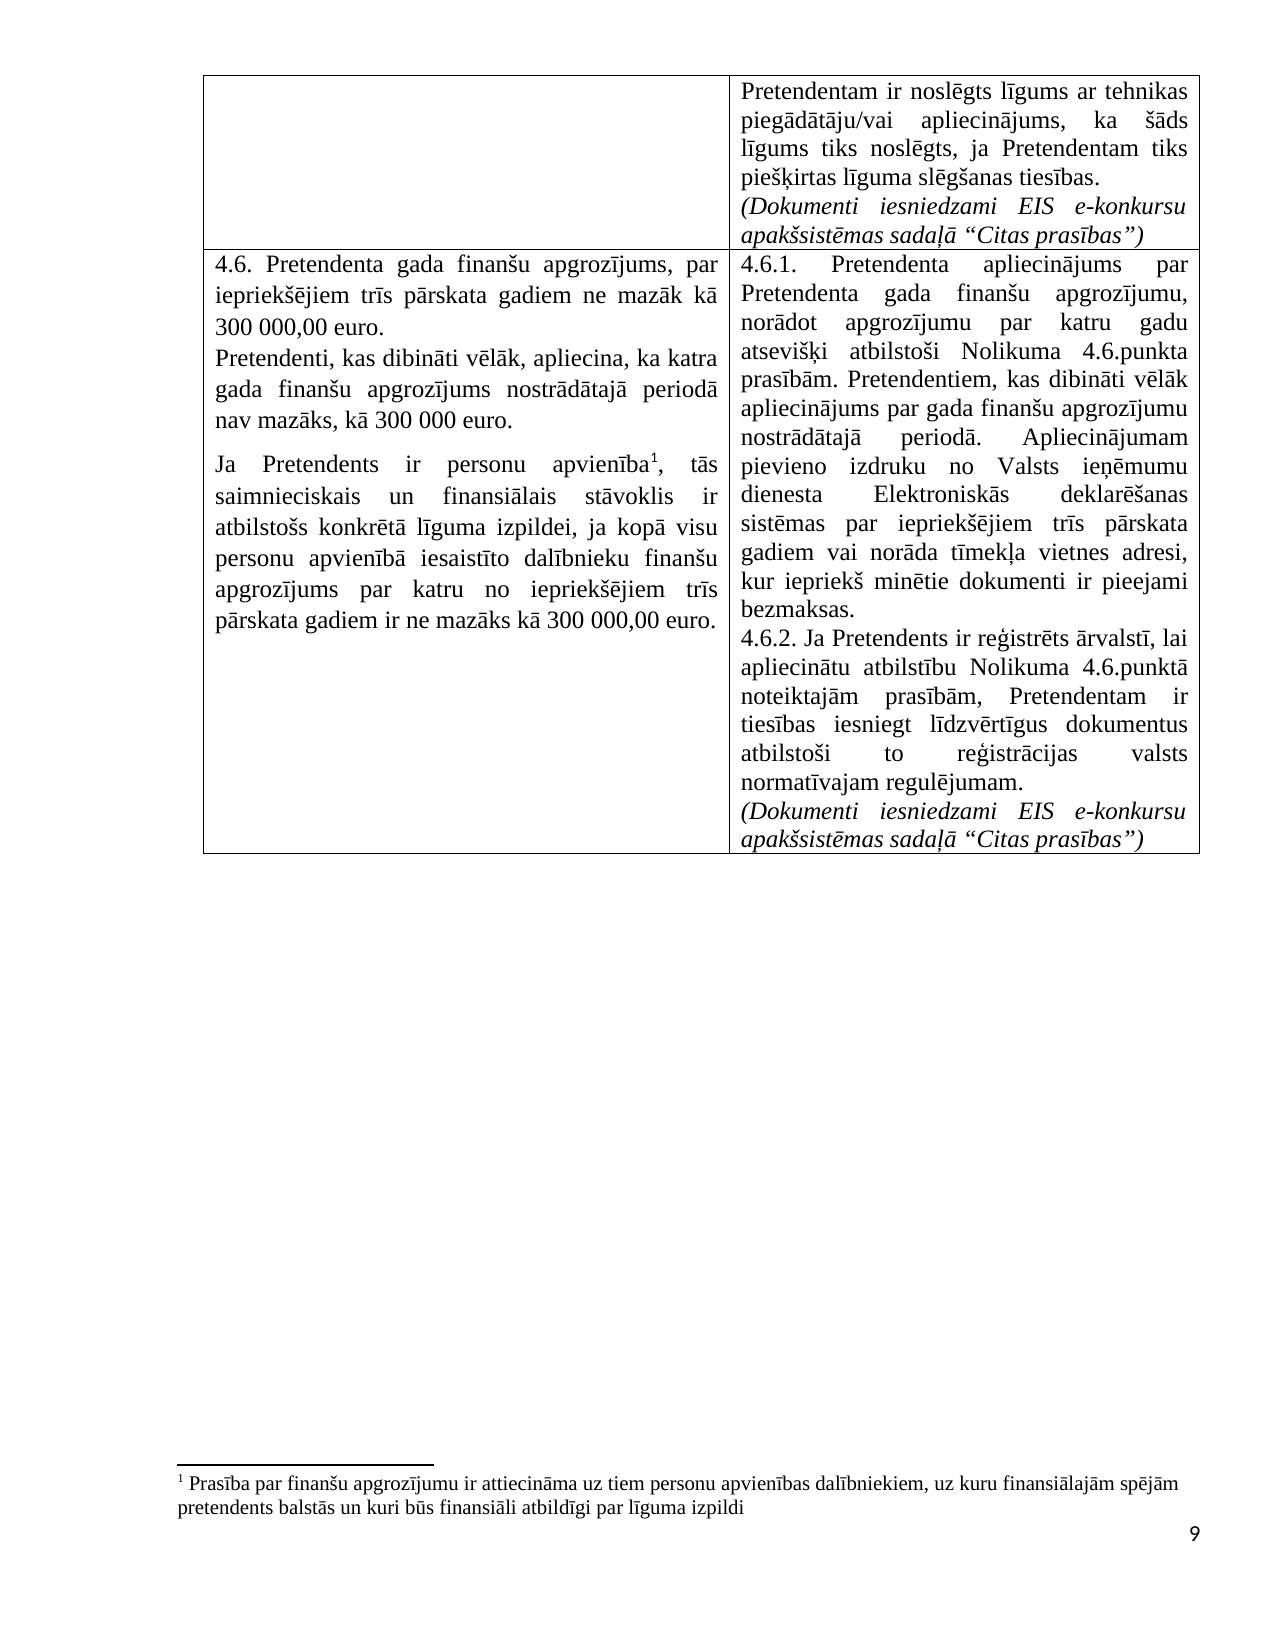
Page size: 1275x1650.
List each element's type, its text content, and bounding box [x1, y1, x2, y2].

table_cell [204, 76, 729, 248]
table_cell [730, 76, 1199, 248]
table_cell 4.6.1. Pretendenta apliecinājums par Pretendenta gada finanšu apgrozījumu, norādot apgrozījumu par katru gadu atsevišķi atbilstoši Nolikuma 4.6.punkta prasībām. Pretendentiem, kas dibināti vēlāk apliecinājums par gada finanšu apgrozījumu nostrādātajā periodā. Apliecinājumam pievieno izdruku no Valsts ieņēmumu dienesta Elektroniskās deklarēšanas sistēmas par iepriekšējiem trīs pārskata gadiem vai norāda tīmekļa vietnes adresi, kur iepriekš minētie dokumenti ir pieejami bezmaksas. 4.6.2. Ja Pretendents ir reģistrēts ārvalstī, lai apliecinātu atbilstību Nolikuma 4.6.punktā noteiktajām prasībām, Pretendentam ir tiesības iesniegt līdzvērtīgus dokumentus atbilstoši to reģistrācijas valsts normatīvajam regulējumam. (Dokumenti iesniedzami EIS e-konkursu apakšsistēmas sadaļā “Citas prasības”) [730, 250, 1199, 853]
table_cell 4.6. Pretendenta gada finanšu apgrozījums, par iepriekšējiem trīs pārskata gadiem ne mazāk kā 300 000,00 euro. Pretendenti, kas dibināti vēlāk, apliecina, ka katra gada finanšu apgrozījums nostrādātajā periodā nav mazāks, kā 300 000 euro. Ja Pretendents ir personu apvienība, tās saimnieciskais un finansiālais stāvoklis ir atbilstošs konkrētā līguma izpildei, ja kopā visu personu apvienībā iesaistīto dalībnieku finanšu apgrozījums par katru no iepriekšējiem trīs pārskata gadiem ir ne mazāks kā 300 000,00 euro. [204, 250, 729, 853]
